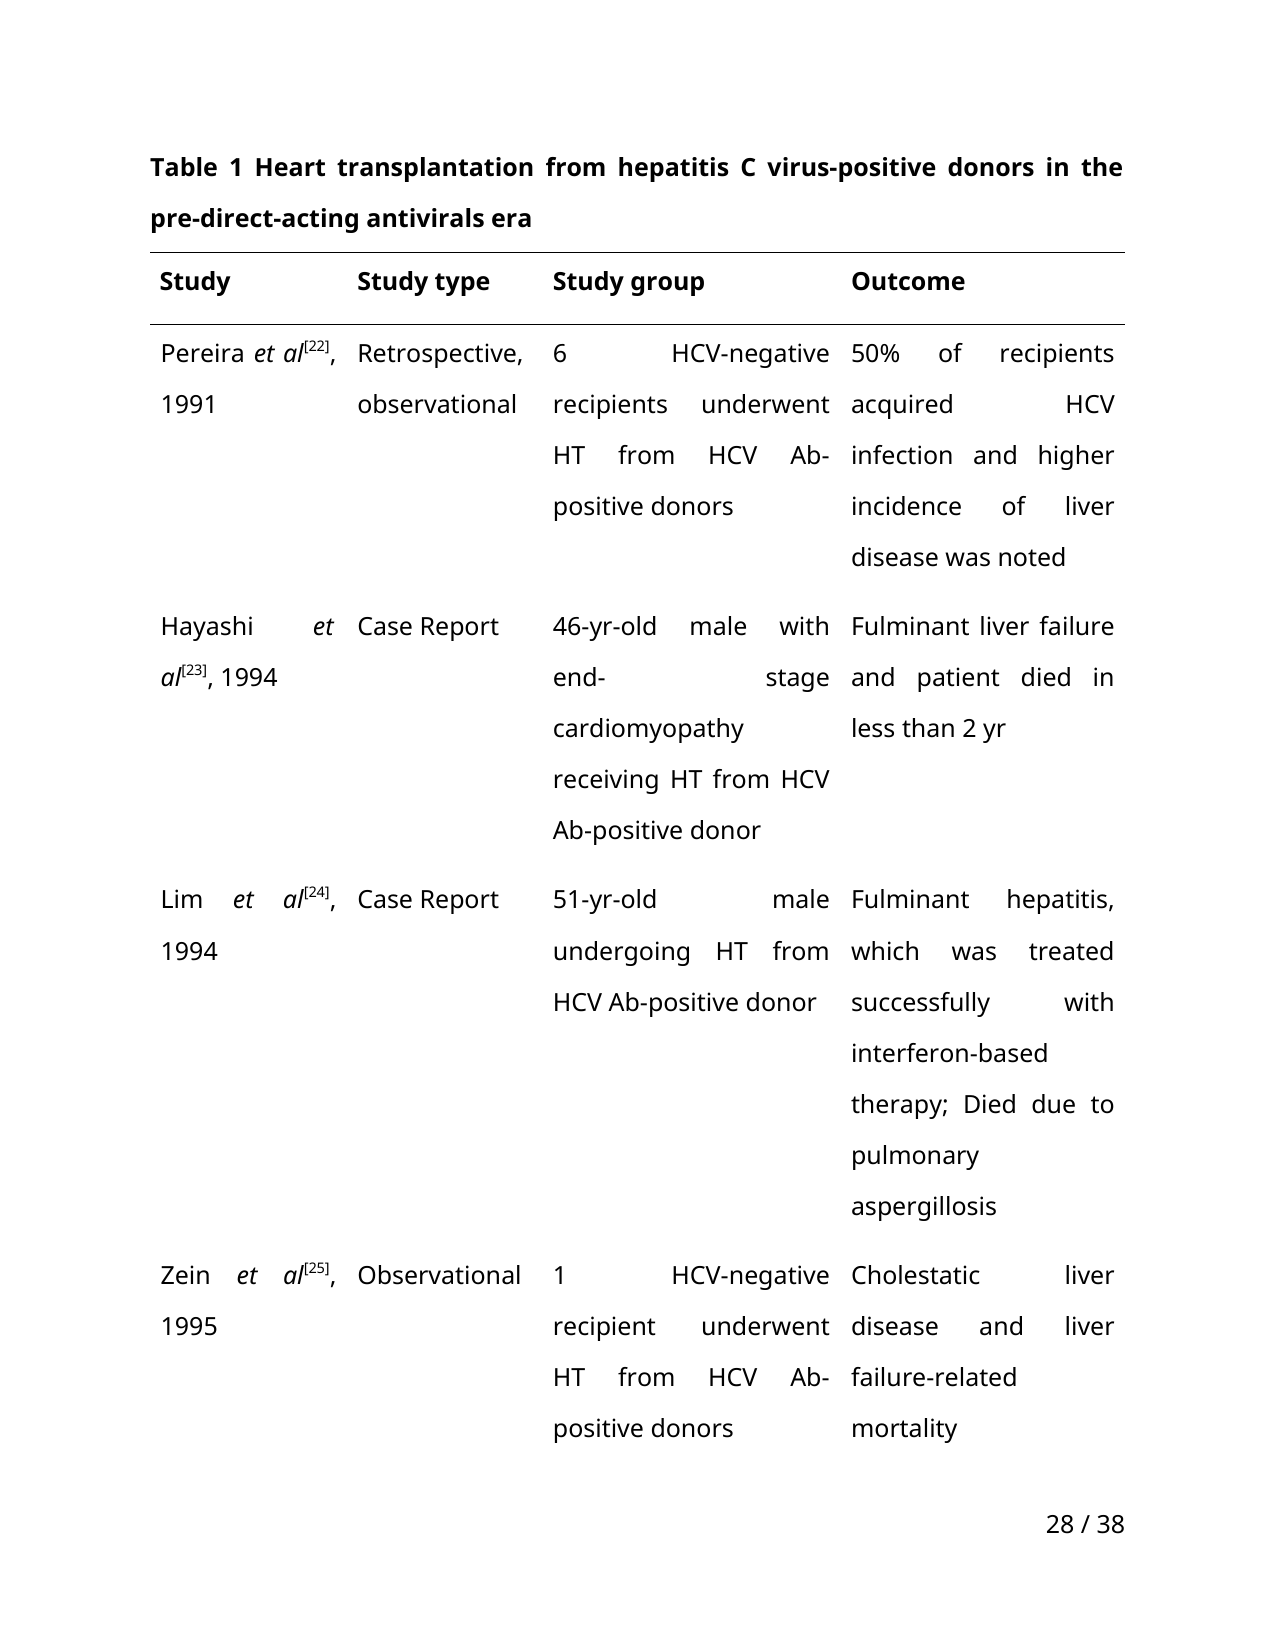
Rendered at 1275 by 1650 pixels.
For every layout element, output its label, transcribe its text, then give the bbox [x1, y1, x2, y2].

table_header Outcome [840, 253, 1125, 324]
table_cell 51-yr-old male undergoing HT from HCV Ab-positive donor [542, 872, 840, 1247]
table_cell Zein et al[25], 1995 [150, 1247, 347, 1469]
table_header Study type [347, 253, 542, 324]
text Table 1 Heart transplantation from hepatitis C virus-positive donors in the pre-direct-acting antivirals era [150, 150, 1125, 235]
table_cell 46-yr-old male with end- stage cardiomyopathy receiving HT from HCV Ab-positive donor [542, 598, 840, 872]
table_cell Lim et al[24], 1994 [150, 872, 347, 1247]
table_cell 1 HCV-negative recipient underwent HT from HCV Ab-positive donors [542, 1247, 840, 1469]
table_cell Case Report [347, 872, 542, 1247]
table_cell Retrospective, observational [347, 325, 542, 598]
table_cell Fulminant hepatitis, which was treated successfully with interferon-based therapy; Died due to pulmonary aspergillosis [840, 872, 1125, 1247]
table_cell Pereira et al[22], 1991 [150, 325, 347, 598]
table_cell Hayashi et al[23], 1994 [150, 598, 347, 872]
table_cell Fulminant liver failure and patient died in less than 2 yr [840, 598, 1125, 872]
table_header Study [150, 253, 347, 324]
table_cell 50% of recipients acquired HCV infection and higher incidence of liver disease was noted [840, 325, 1125, 598]
table_cell Cholestatic liver disease and liver failure-related mortality [840, 1247, 1125, 1469]
table_header Study group [542, 253, 840, 324]
table_cell 6 HCV-negative recipients underwent HT from HCV Ab-positive donors [542, 325, 840, 598]
table_cell Case Report [347, 598, 542, 872]
table_cell Observational [347, 1247, 542, 1469]
